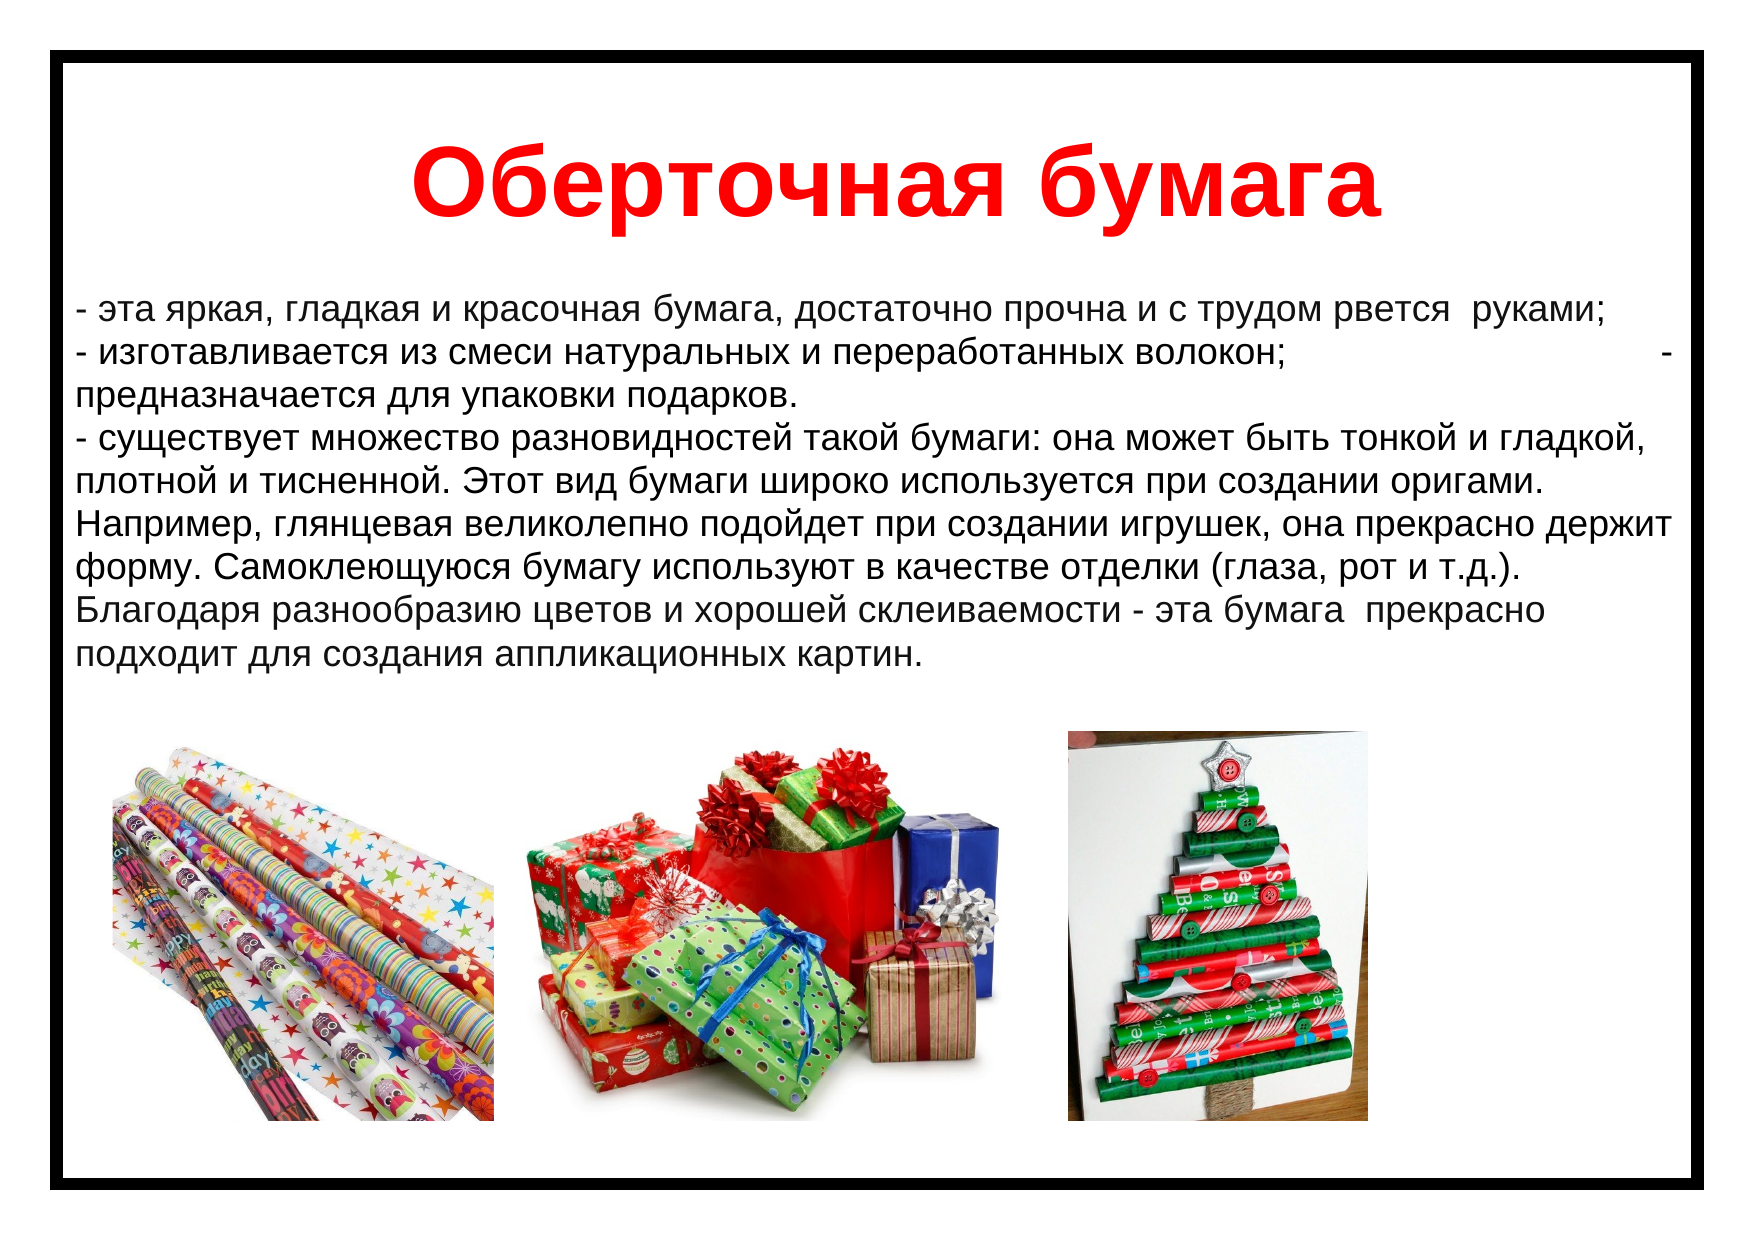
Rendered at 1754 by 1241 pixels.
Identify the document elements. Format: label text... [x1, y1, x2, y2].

picture [1068, 731, 1368, 1121]
text - эта яркая, гладкая и красочная бумага, достаточно прочна и с трудом рвется руками; [75, 286, 1679, 329]
text - существует множество разновидностей такой бумаги: она может быть тонкой и гладкой, плотной и тисненной. Этот вид бумаги широко используется при создании оригами. Например, глянцевая великолепно подойдет при создании игрушек, она прекрасно держит форму. Самоклеющуюся бумагу используют в качестве отделки (глаза, рот и т.д.). Благодаря разнообразию цветов и хорошей склеиваемости - эта бумага прекрасно подходит для создания аппликационных картин. [75, 415, 1679, 674]
text - изготавливается из смеси натуральных и переработанных волокон; - предназначается для упаковки подарков. [75, 329, 1679, 415]
text Оберточная бумага [75, 123, 1679, 238]
picture [112, 739, 1056, 1121]
